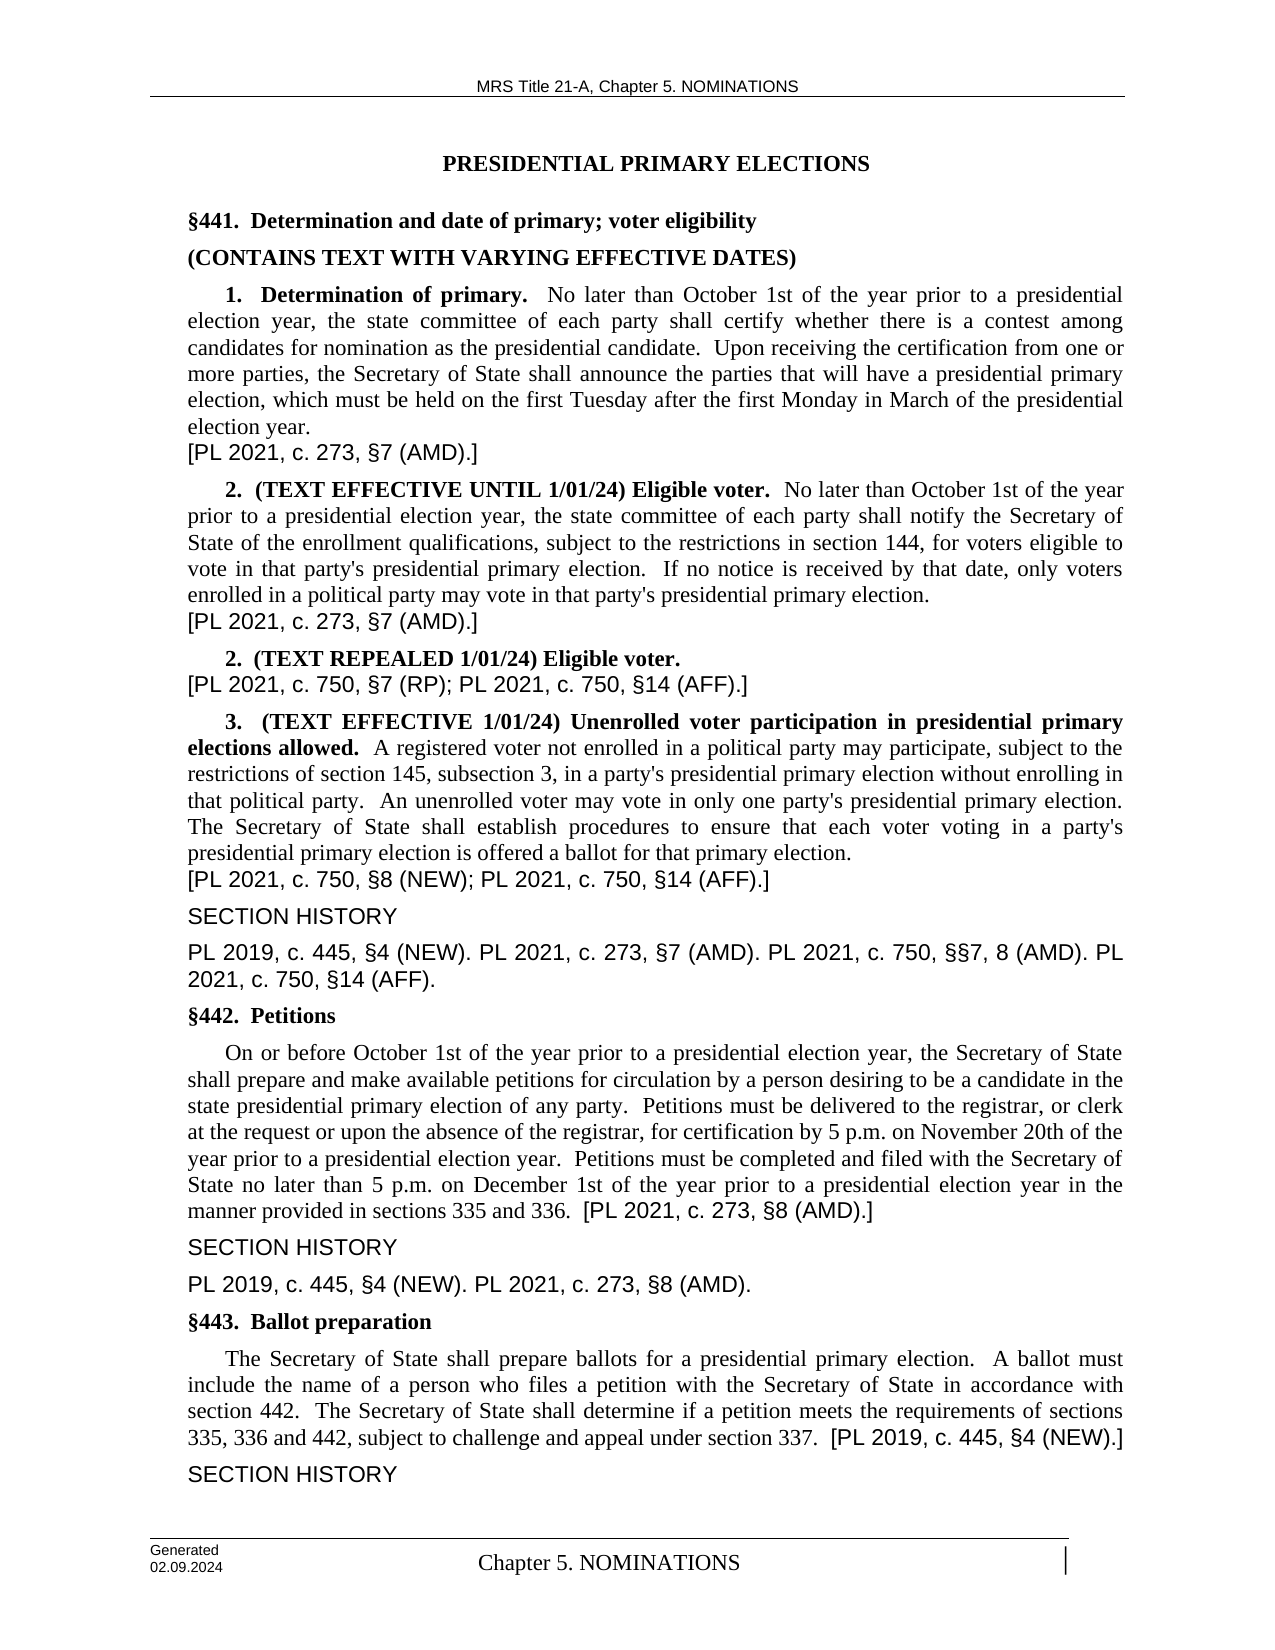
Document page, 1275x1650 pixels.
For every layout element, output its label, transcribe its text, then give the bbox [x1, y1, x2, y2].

text (CONTAINS TEXT WITH VARYING EFFECTIVE DATES) [187, 244, 1125, 271]
text 2. (TEXT EFFECTIVE UNTIL 1/01/24) Eligible voter. No later than October 1st of the year prior to a presidential election year, the state committee of each party shall notify the Secretary of State of the enrollment qualifications, subject to the restrictions in section 144, for voters eligible to vote in that party's presidential primary election. If no notice is received by that date, only voters enrolled in a political party may vote in that party's presidential primary election. [187, 476, 1125, 608]
text On or before October 1st of the year prior to a presidential election year, the Secretary of State shall prepare and make available petitions for circulation by a person desiring to be a candidate in the state presidential primary election of any party. Petitions must be delivered to the registrar, or clerk at the request or upon the absence of the registrar, for certification by 5 p.m. on November 20th of the year prior to a presidential election year. Petitions must be completed and filed with the Secretary of State no later than 5 p.m. on December 1st of the year prior to a presidential election year in the manner provided in sections 335 and 336. [PL 2021, c. 273, §8 (AMD).] [187, 1039, 1125, 1224]
text [PL 2021, c. 750, §7 (RP); PL 2021, c. 750, §14 (AFF).] [187, 671, 1125, 697]
text PRESIDENTIAL PRIMARY ELECTIONS [187, 150, 1125, 176]
text [PL 2021, c. 273, §7 (AMD).] [187, 439, 1125, 466]
text 2. (TEXT REPEALED 1/01/24) Eligible voter. [187, 644, 1125, 671]
text PL 2019, c. 445, §4 (NEW). PL 2021, c. 273, §7 (AMD). PL 2021, c. 750, §§7, 8 (AMD). PL 2021, c. 750, §14 (AFF). [187, 939, 1125, 992]
text §442. Petitions [187, 1002, 1125, 1029]
text SECTION HISTORY [187, 1234, 1125, 1261]
text SECTION HISTORY [187, 1461, 1125, 1487]
text §441. Determination and date of primary; voter eligibility [187, 208, 1125, 234]
text 1. Determination of primary. No later than October 1st of the year prior to a presidential election year, the state committee of each party shall certify whether there is a contest among candidates for nomination as the presidential candidate. Upon receiving the certification from one or more parties, the Secretary of State shall announce the parties that will have a presidential primary election, which must be held on the first Tuesday after the first Monday in March of the presidential election year. [187, 281, 1125, 439]
text The Secretary of State shall prepare ballots for a presidential primary election. A ballot must include the name of a person who files a petition with the Secretary of State in accordance with section 442. The Secretary of State shall determine if a petition meets the requirements of sections 335, 336 and 442, subject to challenge and appeal under section 337. [PL 2019, c. 445, §4 (NEW).] [187, 1344, 1125, 1450]
text SECTION HISTORY [187, 903, 1125, 929]
text [PL 2021, c. 750, §8 (NEW); PL 2021, c. 750, §14 (AFF).] [187, 866, 1125, 892]
text PL 2019, c. 445, §4 (NEW). PL 2021, c. 273, §8 (AMD). [187, 1271, 1125, 1297]
text [PL 2021, c. 273, §7 (AMD).] [187, 608, 1125, 634]
text 3. (TEXT EFFECTIVE 1/01/24) Unenrolled voter participation in presidential primary elections allowed. A registered voter not enrolled in a political party may participate, subject to the restrictions of section 145, subsection 3, in a party's presidential primary election without enrolling in that political party. An unenrolled voter may vote in only one party's presidential primary election. The Secretary of State shall establish procedures to ensure that each voter voting in a party's presidential primary election is offered a ballot for that primary election. [187, 708, 1125, 866]
text §443. Ballot preparation [187, 1308, 1125, 1334]
